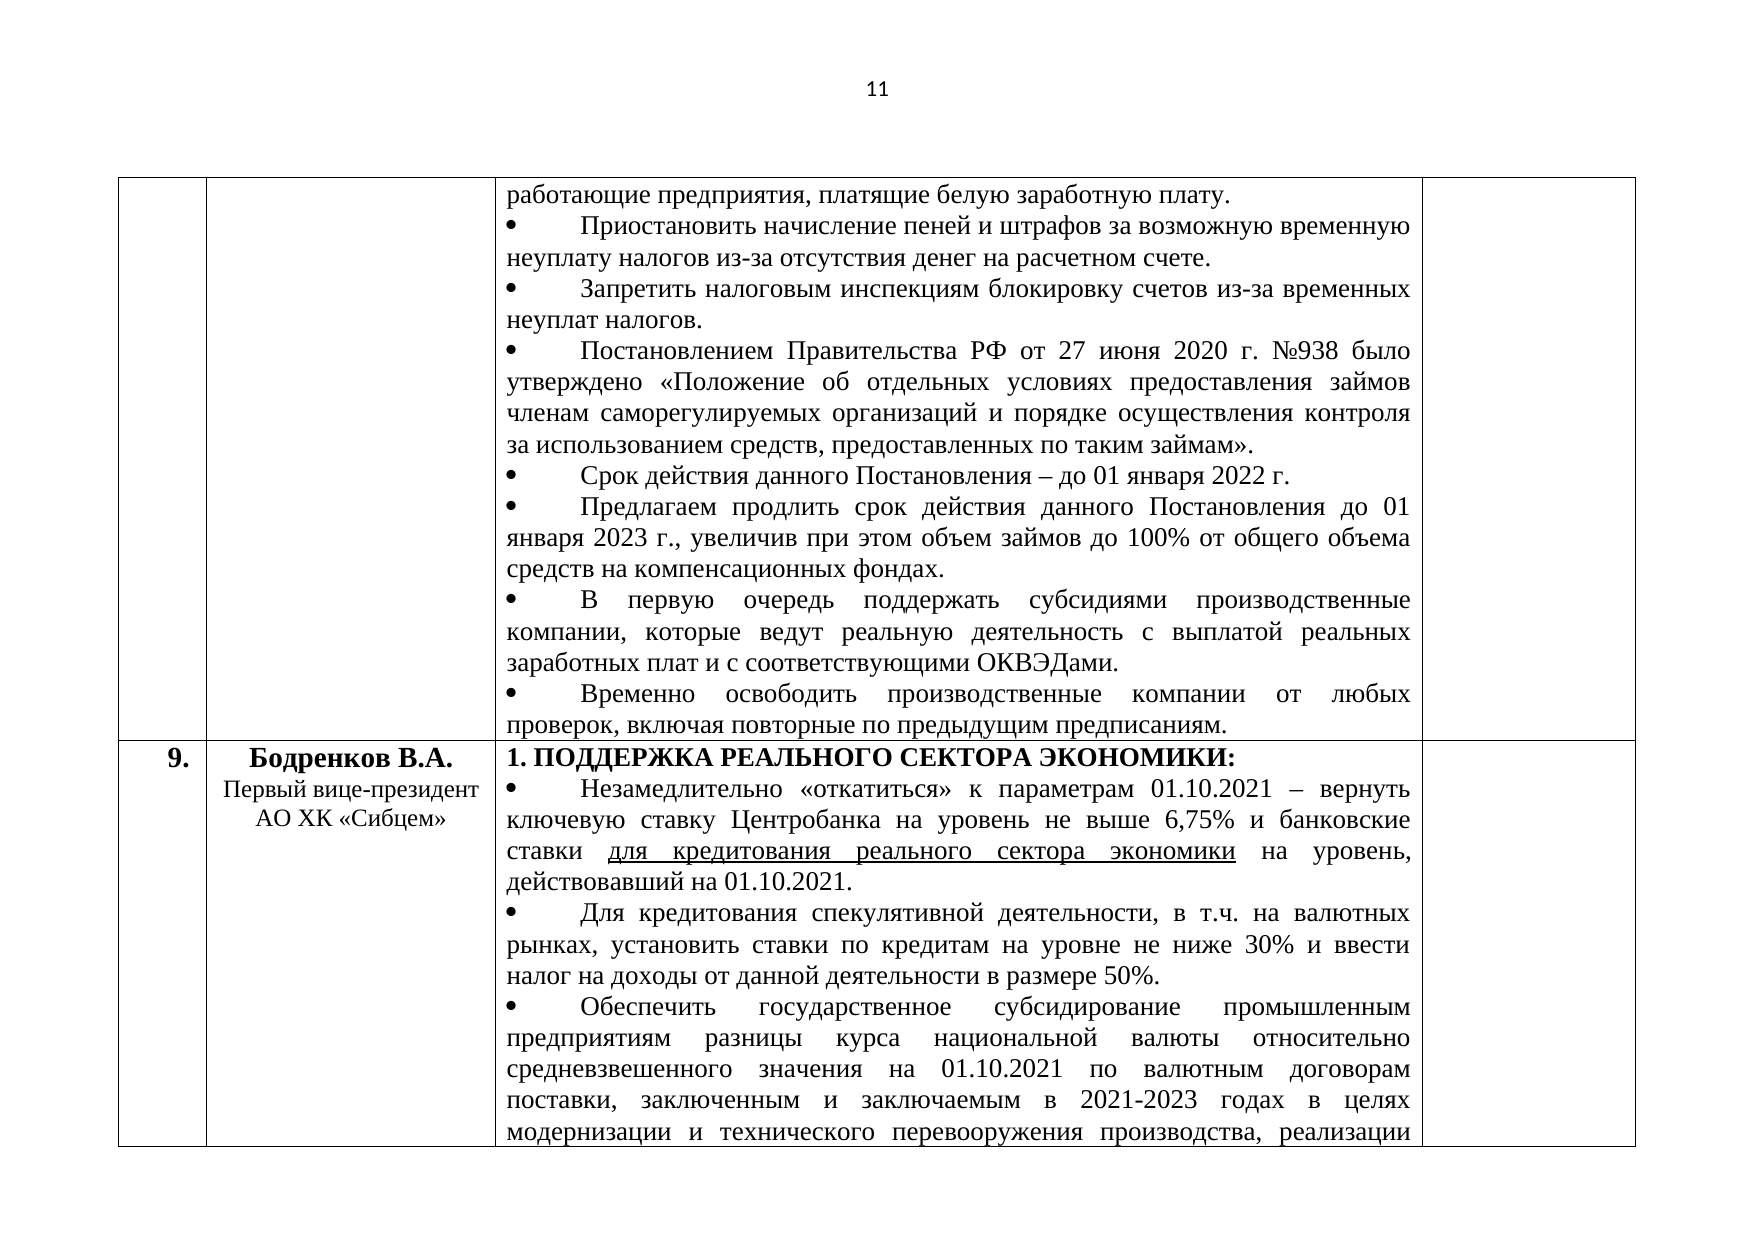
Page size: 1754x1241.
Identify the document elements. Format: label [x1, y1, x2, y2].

table_cell [207, 741, 495, 1146]
table_cell [1423, 741, 1635, 1146]
table_cell [119, 178, 206, 739]
table_cell [119, 741, 206, 1146]
table_cell [496, 741, 1422, 1146]
table_cell [1423, 178, 1635, 739]
table_cell [496, 178, 1422, 739]
table_cell [207, 178, 495, 739]
